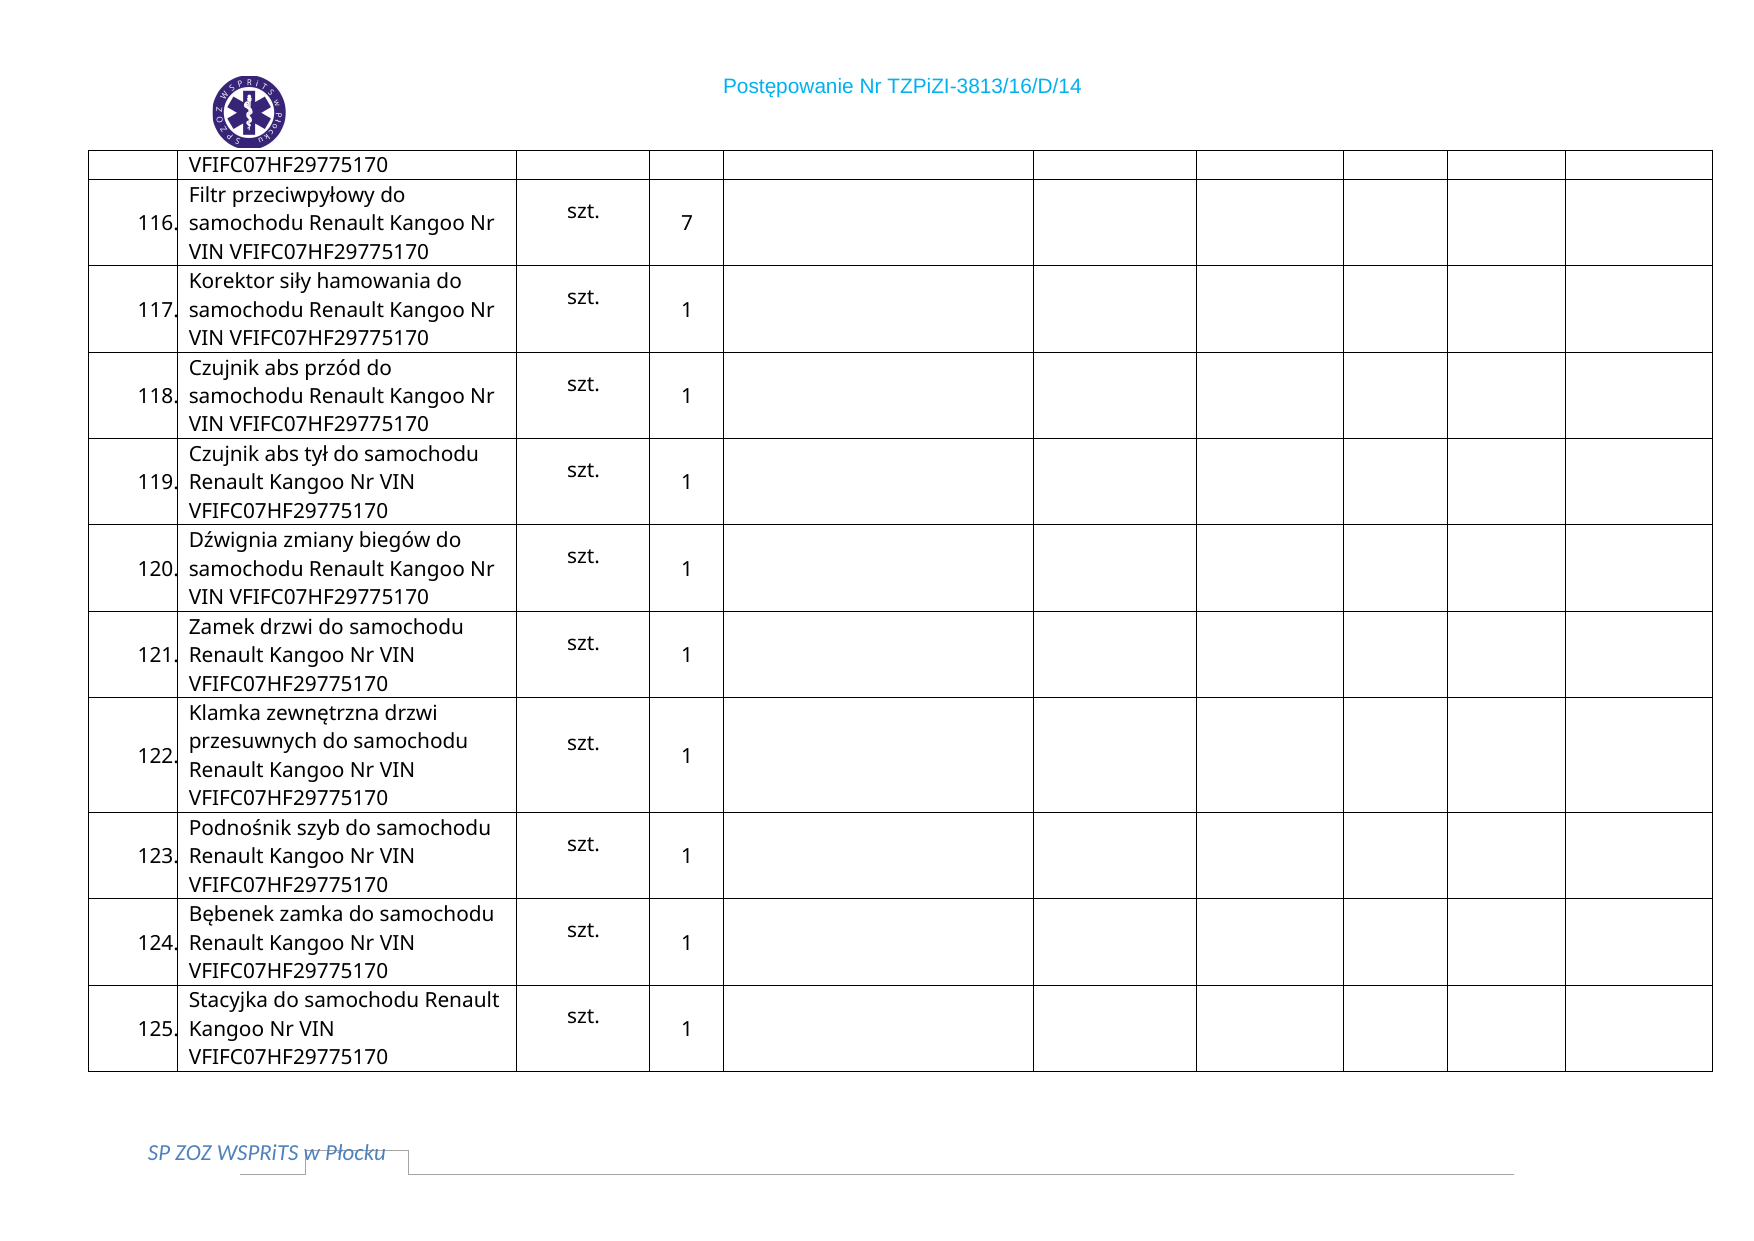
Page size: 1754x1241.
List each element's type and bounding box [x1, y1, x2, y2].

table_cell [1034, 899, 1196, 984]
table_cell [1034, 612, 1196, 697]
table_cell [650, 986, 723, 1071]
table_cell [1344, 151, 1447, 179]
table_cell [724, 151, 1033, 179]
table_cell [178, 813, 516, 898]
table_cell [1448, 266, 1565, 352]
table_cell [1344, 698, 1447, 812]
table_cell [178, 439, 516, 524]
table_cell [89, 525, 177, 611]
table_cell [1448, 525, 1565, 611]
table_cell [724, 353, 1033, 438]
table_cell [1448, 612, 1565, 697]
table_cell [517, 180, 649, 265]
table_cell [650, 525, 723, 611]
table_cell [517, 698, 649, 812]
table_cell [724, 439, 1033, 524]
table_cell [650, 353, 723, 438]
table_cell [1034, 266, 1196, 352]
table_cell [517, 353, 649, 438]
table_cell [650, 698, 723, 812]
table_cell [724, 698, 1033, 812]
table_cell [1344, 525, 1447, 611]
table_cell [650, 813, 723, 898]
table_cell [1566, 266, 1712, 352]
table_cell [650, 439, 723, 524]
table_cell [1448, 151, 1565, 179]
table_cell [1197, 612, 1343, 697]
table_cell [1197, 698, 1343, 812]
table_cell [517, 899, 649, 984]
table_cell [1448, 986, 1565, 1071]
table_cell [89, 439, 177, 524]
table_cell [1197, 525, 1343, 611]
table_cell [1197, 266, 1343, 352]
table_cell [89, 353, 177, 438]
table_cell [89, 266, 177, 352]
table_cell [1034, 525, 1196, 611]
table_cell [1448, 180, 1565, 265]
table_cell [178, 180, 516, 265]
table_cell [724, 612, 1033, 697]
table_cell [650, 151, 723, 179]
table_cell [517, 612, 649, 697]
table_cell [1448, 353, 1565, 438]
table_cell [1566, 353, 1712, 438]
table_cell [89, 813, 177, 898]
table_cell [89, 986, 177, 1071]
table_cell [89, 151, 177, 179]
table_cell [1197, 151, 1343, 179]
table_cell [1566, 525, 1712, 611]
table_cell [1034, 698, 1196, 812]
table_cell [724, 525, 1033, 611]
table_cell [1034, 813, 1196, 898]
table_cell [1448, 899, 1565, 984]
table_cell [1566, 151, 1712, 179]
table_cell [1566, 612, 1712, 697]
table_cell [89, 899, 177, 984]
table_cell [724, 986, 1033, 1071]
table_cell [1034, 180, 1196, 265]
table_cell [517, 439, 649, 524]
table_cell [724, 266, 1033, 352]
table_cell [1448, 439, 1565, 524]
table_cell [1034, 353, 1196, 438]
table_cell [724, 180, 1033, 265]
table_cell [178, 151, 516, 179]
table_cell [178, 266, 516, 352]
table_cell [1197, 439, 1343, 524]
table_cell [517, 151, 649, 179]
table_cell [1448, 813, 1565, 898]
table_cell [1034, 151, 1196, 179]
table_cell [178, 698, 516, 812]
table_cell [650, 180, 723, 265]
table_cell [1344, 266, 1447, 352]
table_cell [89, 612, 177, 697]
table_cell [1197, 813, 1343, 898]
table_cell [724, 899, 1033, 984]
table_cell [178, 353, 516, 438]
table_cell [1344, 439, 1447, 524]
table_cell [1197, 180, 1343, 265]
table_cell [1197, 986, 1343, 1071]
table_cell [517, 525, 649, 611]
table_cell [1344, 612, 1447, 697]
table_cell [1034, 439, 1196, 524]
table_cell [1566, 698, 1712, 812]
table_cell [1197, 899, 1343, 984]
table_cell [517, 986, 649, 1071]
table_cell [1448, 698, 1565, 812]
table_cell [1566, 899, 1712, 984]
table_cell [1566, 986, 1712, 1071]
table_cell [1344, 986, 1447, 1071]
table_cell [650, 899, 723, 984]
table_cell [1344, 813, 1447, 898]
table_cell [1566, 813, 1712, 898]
picture [212, 76, 286, 148]
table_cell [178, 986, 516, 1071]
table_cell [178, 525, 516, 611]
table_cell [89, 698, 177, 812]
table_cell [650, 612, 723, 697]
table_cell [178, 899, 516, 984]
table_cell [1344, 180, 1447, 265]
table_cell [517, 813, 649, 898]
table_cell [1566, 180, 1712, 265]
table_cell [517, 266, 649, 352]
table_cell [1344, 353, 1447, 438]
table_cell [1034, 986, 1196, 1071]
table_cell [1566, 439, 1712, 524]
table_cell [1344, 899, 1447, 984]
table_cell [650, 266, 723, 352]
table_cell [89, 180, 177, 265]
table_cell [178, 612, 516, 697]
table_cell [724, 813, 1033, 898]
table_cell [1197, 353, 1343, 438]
